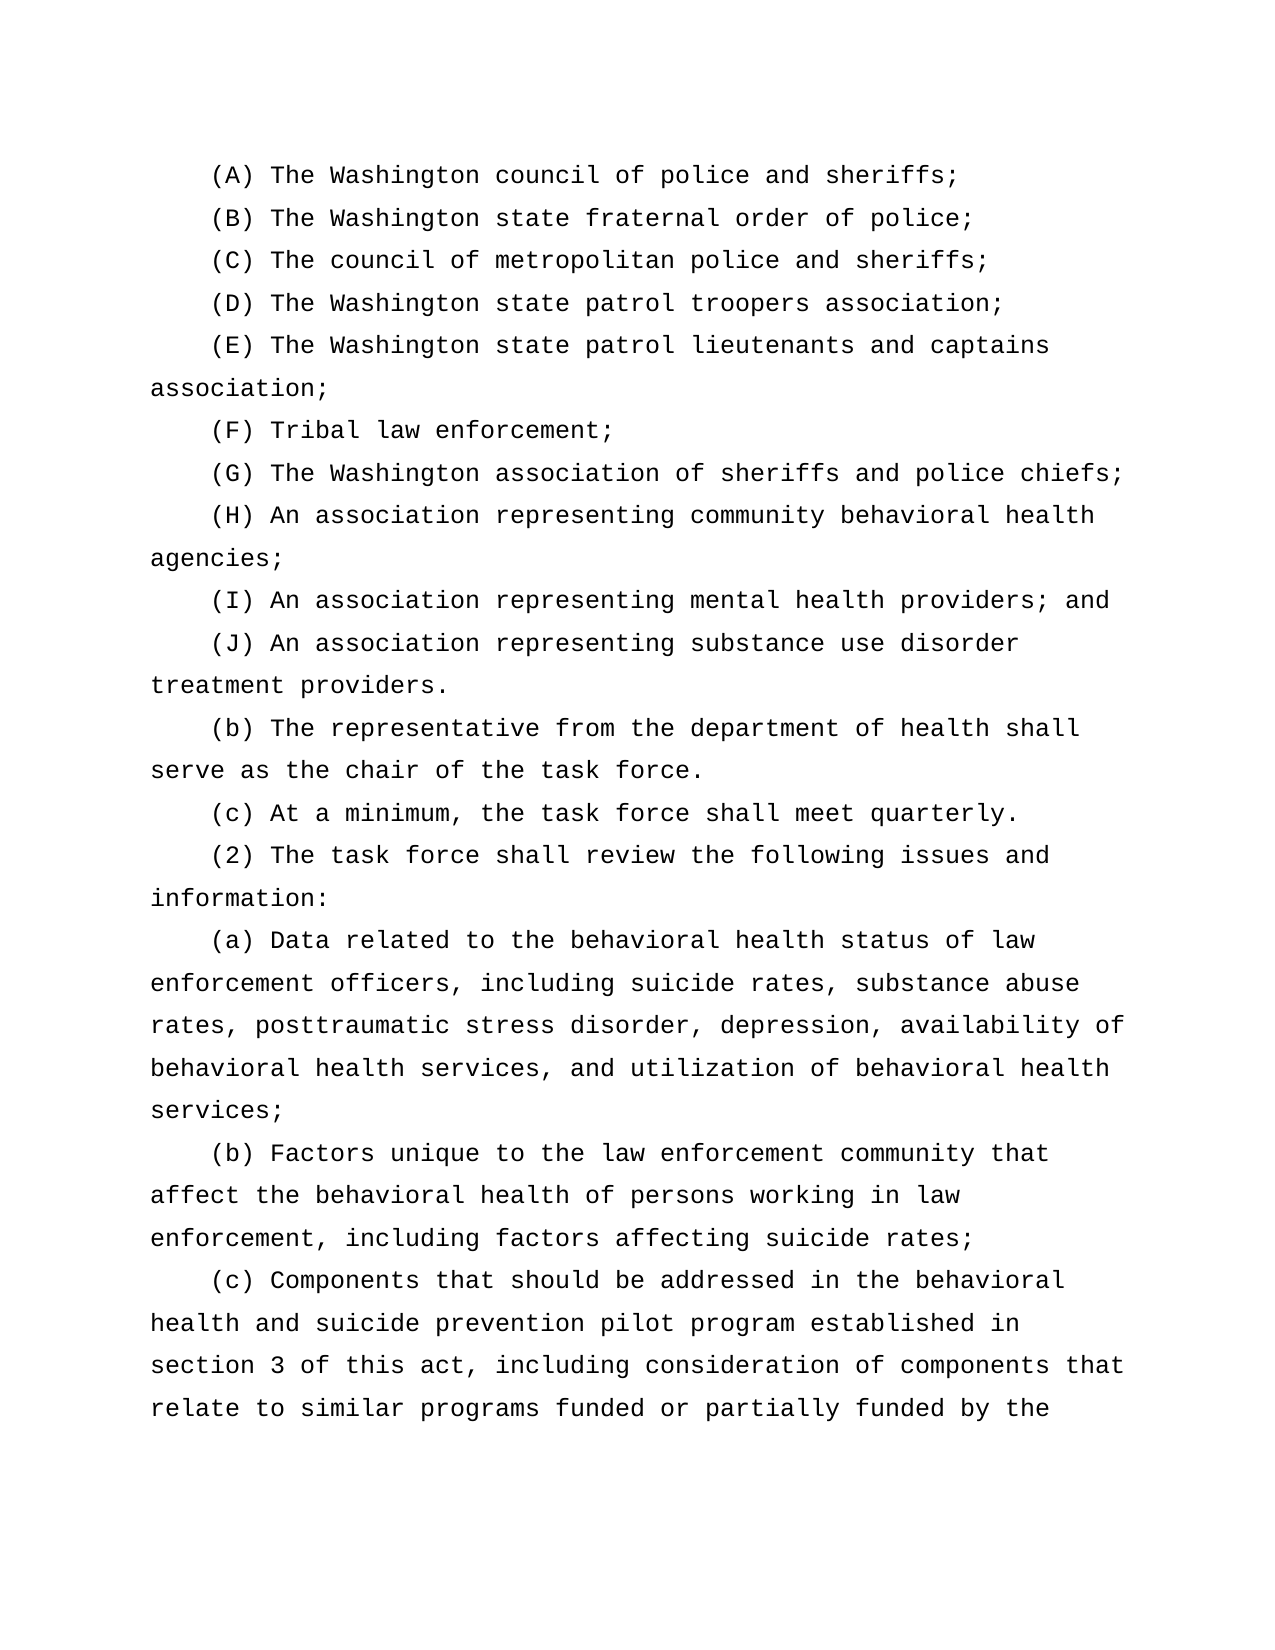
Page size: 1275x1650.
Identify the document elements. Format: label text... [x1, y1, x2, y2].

text (2) The task force shall review the following issues and information: [150, 830, 1125, 915]
text (D) The Washington state patrol troopers association; [150, 277, 1125, 320]
text (b) Factors unique to the law enforcement community that affect the behavioral health of persons working in law enforcement, including factors affecting suicide rates; [150, 1127, 1125, 1255]
text (E) The Washington state patrol lieutenants and captains association; [150, 320, 1125, 405]
text (H) An association representing community behavioral health agencies; [150, 490, 1125, 575]
text (C) The council of metropolitan police and sheriffs; [150, 235, 1125, 277]
text (a) Data related to the behavioral health status of law enforcement officers, including suicide rates, substance abuse rates, posttraumatic stress disorder, depression, availability of behavioral health services, and utilization of behavioral health services; [150, 915, 1125, 1127]
text (I) An association representing mental health providers; and [150, 575, 1125, 617]
text (F) Tribal law enforcement; [150, 405, 1125, 447]
text (B) The Washington state fraternal order of police; [150, 192, 1125, 235]
text (G) The Washington association of sheriffs and police chiefs; [150, 447, 1125, 490]
text (c) At a minimum, the task force shall meet quarterly. [150, 787, 1125, 830]
text (A) The Washington council of police and sheriffs; [150, 150, 1125, 192]
text (J) An association representing substance use disorder treatment providers. [150, 617, 1125, 702]
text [150, 1255, 1125, 1425]
text (b) The representative from the department of health shall serve as the chair of the task force. [150, 702, 1125, 787]
